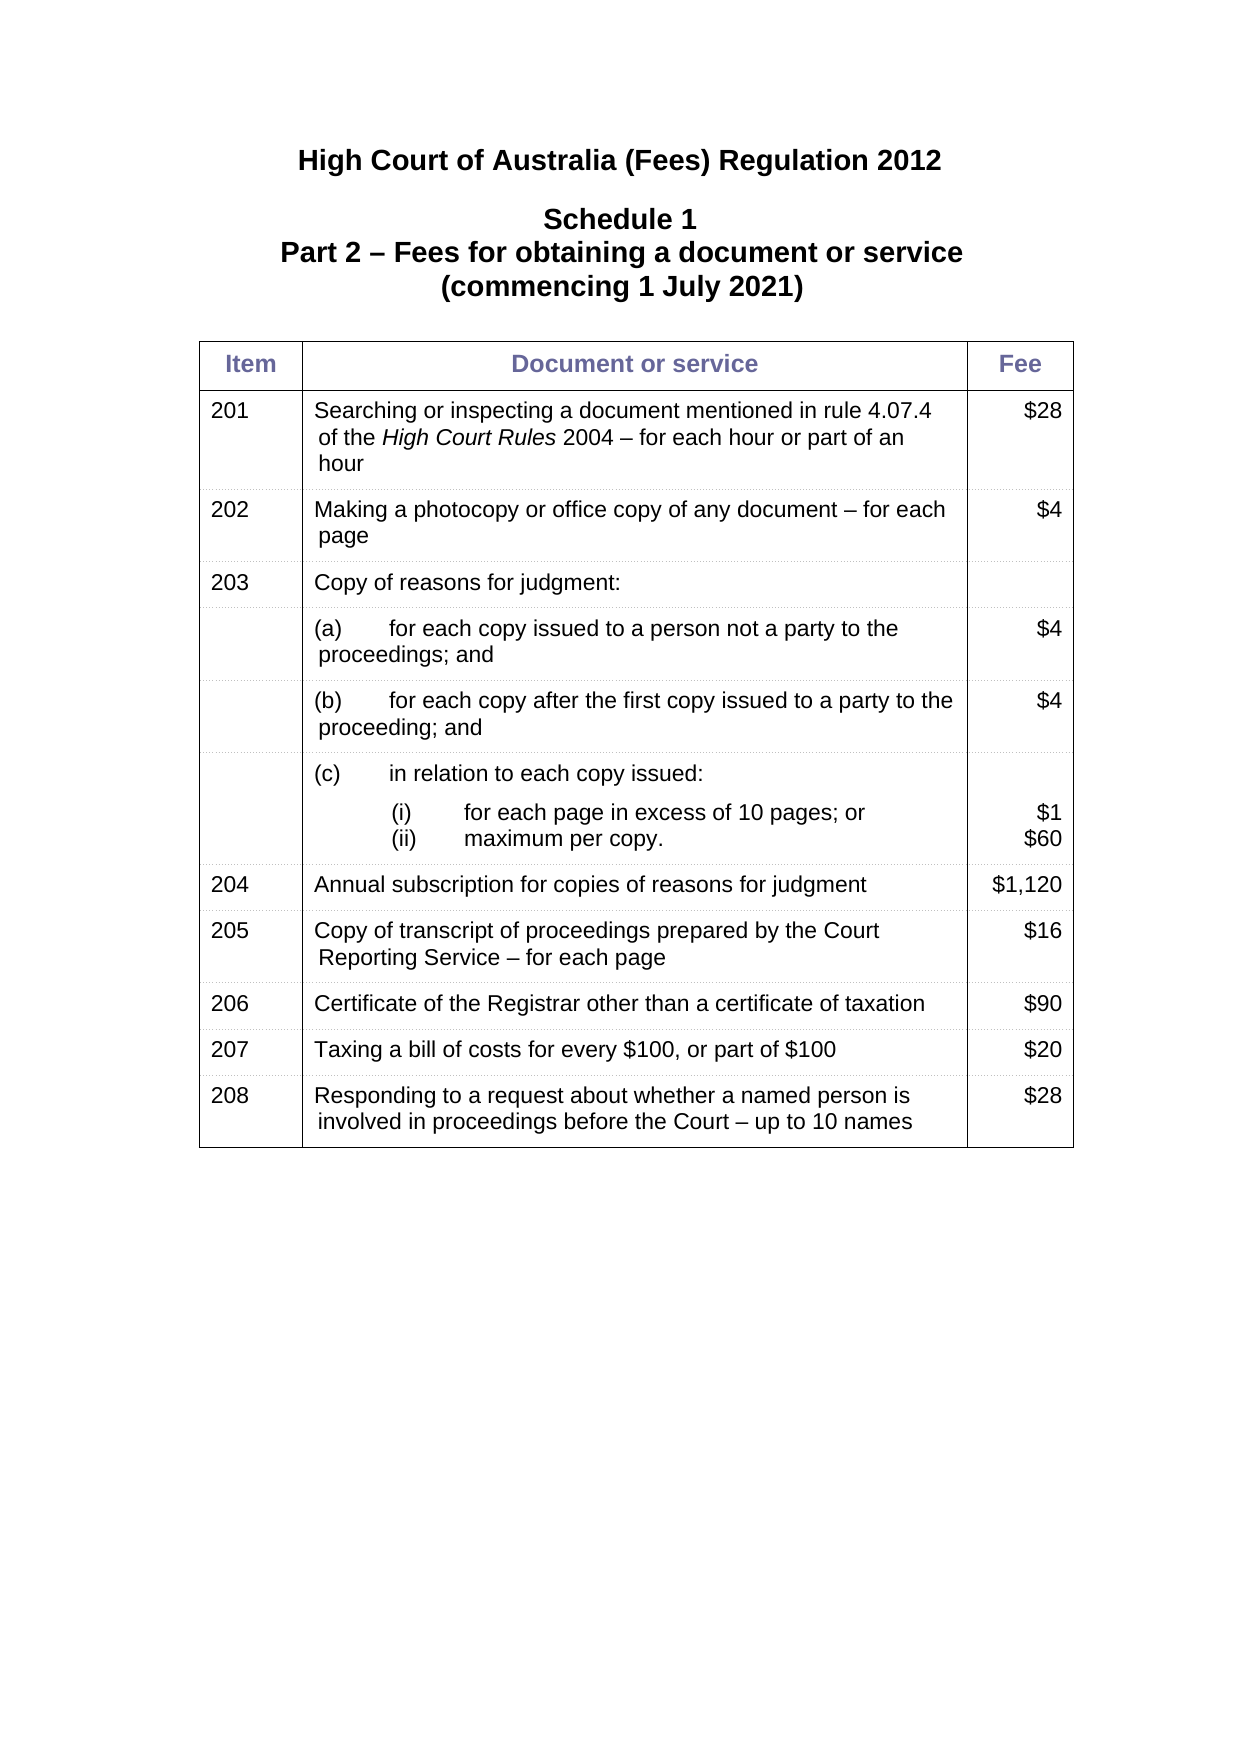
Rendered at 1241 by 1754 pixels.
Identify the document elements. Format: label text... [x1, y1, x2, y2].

table_cell $28 [968, 391, 1073, 489]
table_cell Responding to a request about whether a named person is involved in proceedings before the Court – up to 10 names [303, 1075, 967, 1147]
table_cell Copy of transcript of proceedings prepared by the Court Reporting Service – for each page [303, 910, 967, 982]
table_cell Copy of reasons for judgment: [303, 561, 967, 607]
table_header Fee [968, 342, 1073, 390]
table_cell 204 [200, 864, 302, 910]
table_cell Annual subscription for copies of reasons for judgment [303, 864, 967, 910]
table_cell $4 [968, 489, 1073, 561]
table_cell $20 [968, 1029, 1073, 1074]
table_cell (a) for each copy issued to a person not a party to the proceedings; and [303, 607, 967, 680]
table_cell Making a photocopy or office copy of any document – for each page [303, 489, 967, 561]
table_cell Taxing a bill of costs for every $100, or part of $100 [303, 1029, 967, 1074]
table_header Item [200, 342, 302, 390]
table_cell Searching or inspecting a document mentioned in rule 4.07.4 of the High Court Rules 2004 – for each hour or part of an hour [303, 391, 967, 489]
table_cell 202 [200, 489, 302, 561]
table_cell 207 [200, 1029, 302, 1074]
table_cell 208 [200, 1075, 302, 1147]
table_cell (c) in relation to each copy issued: (i) for each page in excess of 10 pages; or (ii) maximum per copy. [303, 752, 967, 864]
table_header Document or service [303, 342, 967, 390]
table_cell (b) for each copy after the first copy issued to a party to the proceeding; and [303, 680, 967, 752]
table_cell 206 [200, 982, 302, 1028]
subtitle Schedule 1 Part 2 – Fees for obtaining a document or service (commencing 1 July 2021) [187, 202, 1053, 302]
table_cell [200, 607, 302, 680]
table_cell $16 [968, 910, 1073, 982]
table_cell $4 [968, 680, 1073, 752]
table_cell [968, 561, 1073, 607]
table_cell Certificate of the Registrar other than a certificate of taxation [303, 982, 967, 1028]
table_cell $1,120 [968, 864, 1073, 910]
table_cell $1 $60 [968, 752, 1073, 864]
table_cell 205 [200, 910, 302, 982]
table_cell $90 [968, 982, 1073, 1028]
table_cell 201 [200, 391, 302, 489]
table_cell $4 [968, 607, 1073, 680]
table_cell $28 [968, 1075, 1073, 1147]
table_cell [200, 680, 302, 752]
subtitle High Court of Australia (Fees) Regulation 2012 [187, 143, 1053, 177]
table_cell 203 [200, 561, 302, 607]
table_cell [200, 752, 302, 864]
